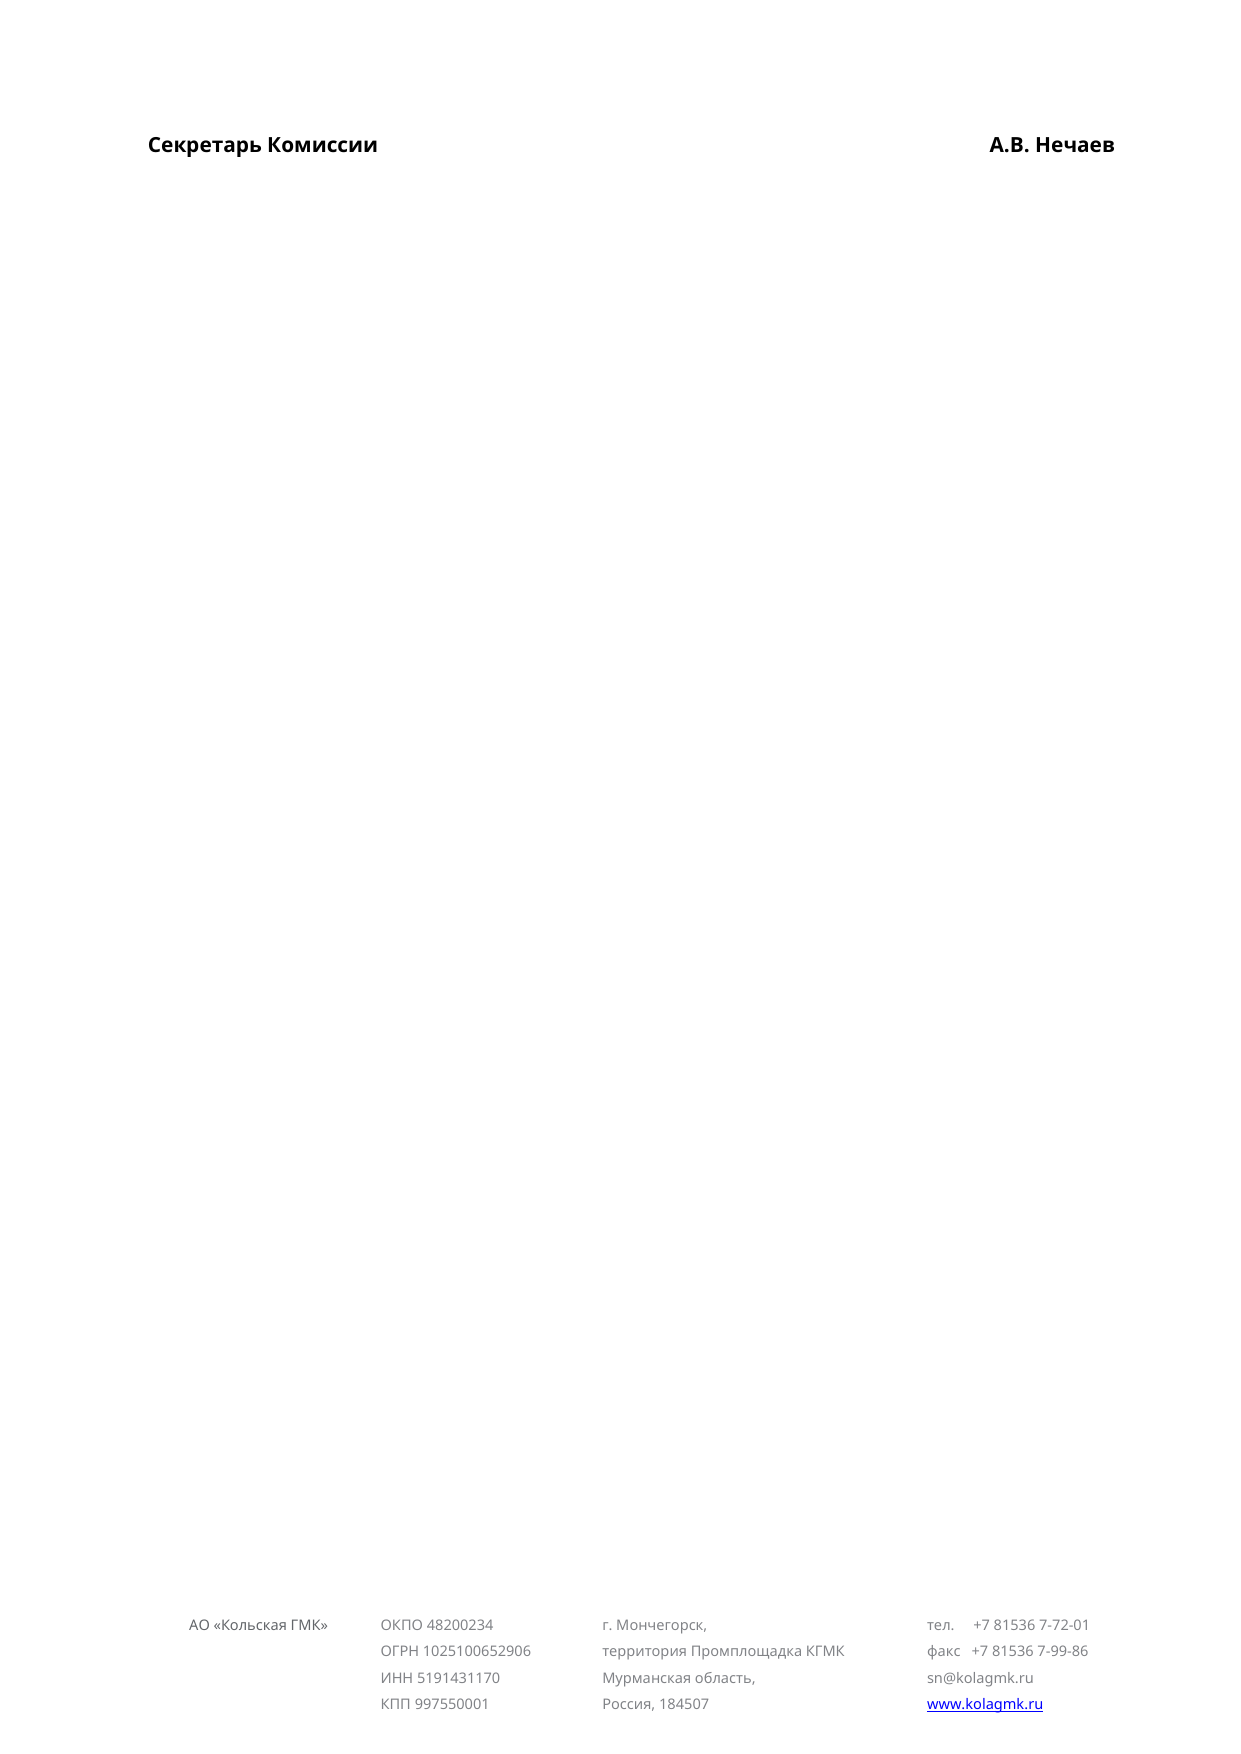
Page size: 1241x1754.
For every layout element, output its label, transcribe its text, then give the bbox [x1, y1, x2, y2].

text Секретарь Комиссии А.В. Нечаев [148, 130, 1152, 158]
